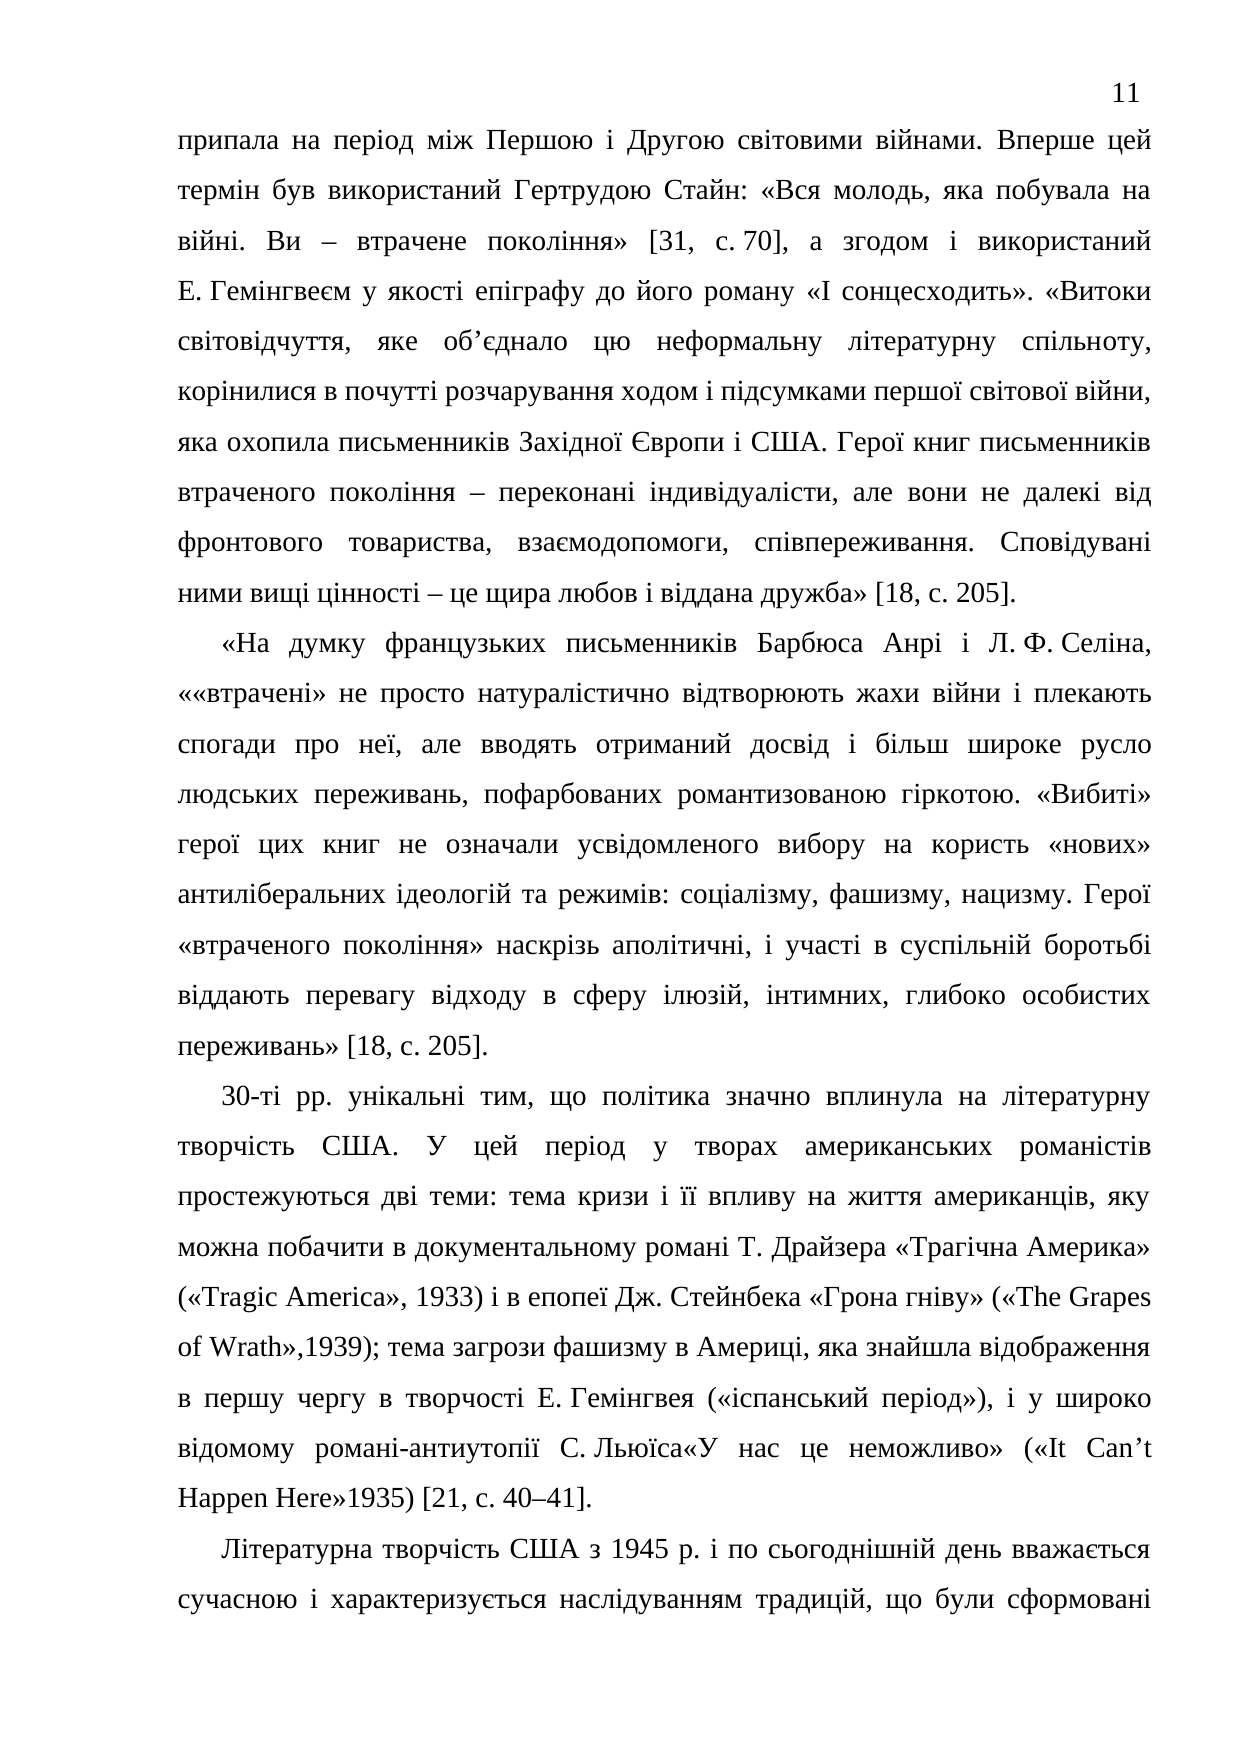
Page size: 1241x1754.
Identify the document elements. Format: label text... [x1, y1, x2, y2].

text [177, 122, 1152, 608]
text 30-ті рр. унікальні тим, що політика значно вплинула на літературну творчість США. У цей період у творах американських романістів простежуються дві теми: тема кризи і її впливу на життя американців, яку можна побачити в документальному романі Т. Драйзера «Трагічна Америка» («Tragic America», 1933) і в епопеї Дж. Стейнбека «Грона гніву» («The Grapes of Wrath»,1939); тема загрози фашизму в Америці, яка знайшла відображення в першу чергу в творчості Е. Гемінгвея («іспанський період»), і у широко відомому романі-антиутопії С. Льюїса«У нас це неможливо» («It Can’t Happen Here»1935) [21, с. 40–41]. [177, 1078, 1152, 1514]
text «На думку французьких письменників Барбюса Анрі і Л. Ф. Селіна, ««втрачені» не просто натуралістично відтворюють жахи війни і плекають спогади про неї, але вводять отриманий досвід і більш широке русло людських переживань, пофарбованих романтизованою гіркотою. «Вибиті» герої цих книг не означали усвідомленого вибору на користь «нових» антиліберальних ідеологій та режимів: соціалізму, фашизму, нацизму. Герої «втраченого покоління» наскрізь аполітичні, і участі в суспільній боротьбі віддають перевагу відходу в сферу ілюзій, інтимних, глибоко особистих переживань» [18, c. 205]. [177, 625, 1152, 1061]
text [177, 1531, 1152, 1614]
